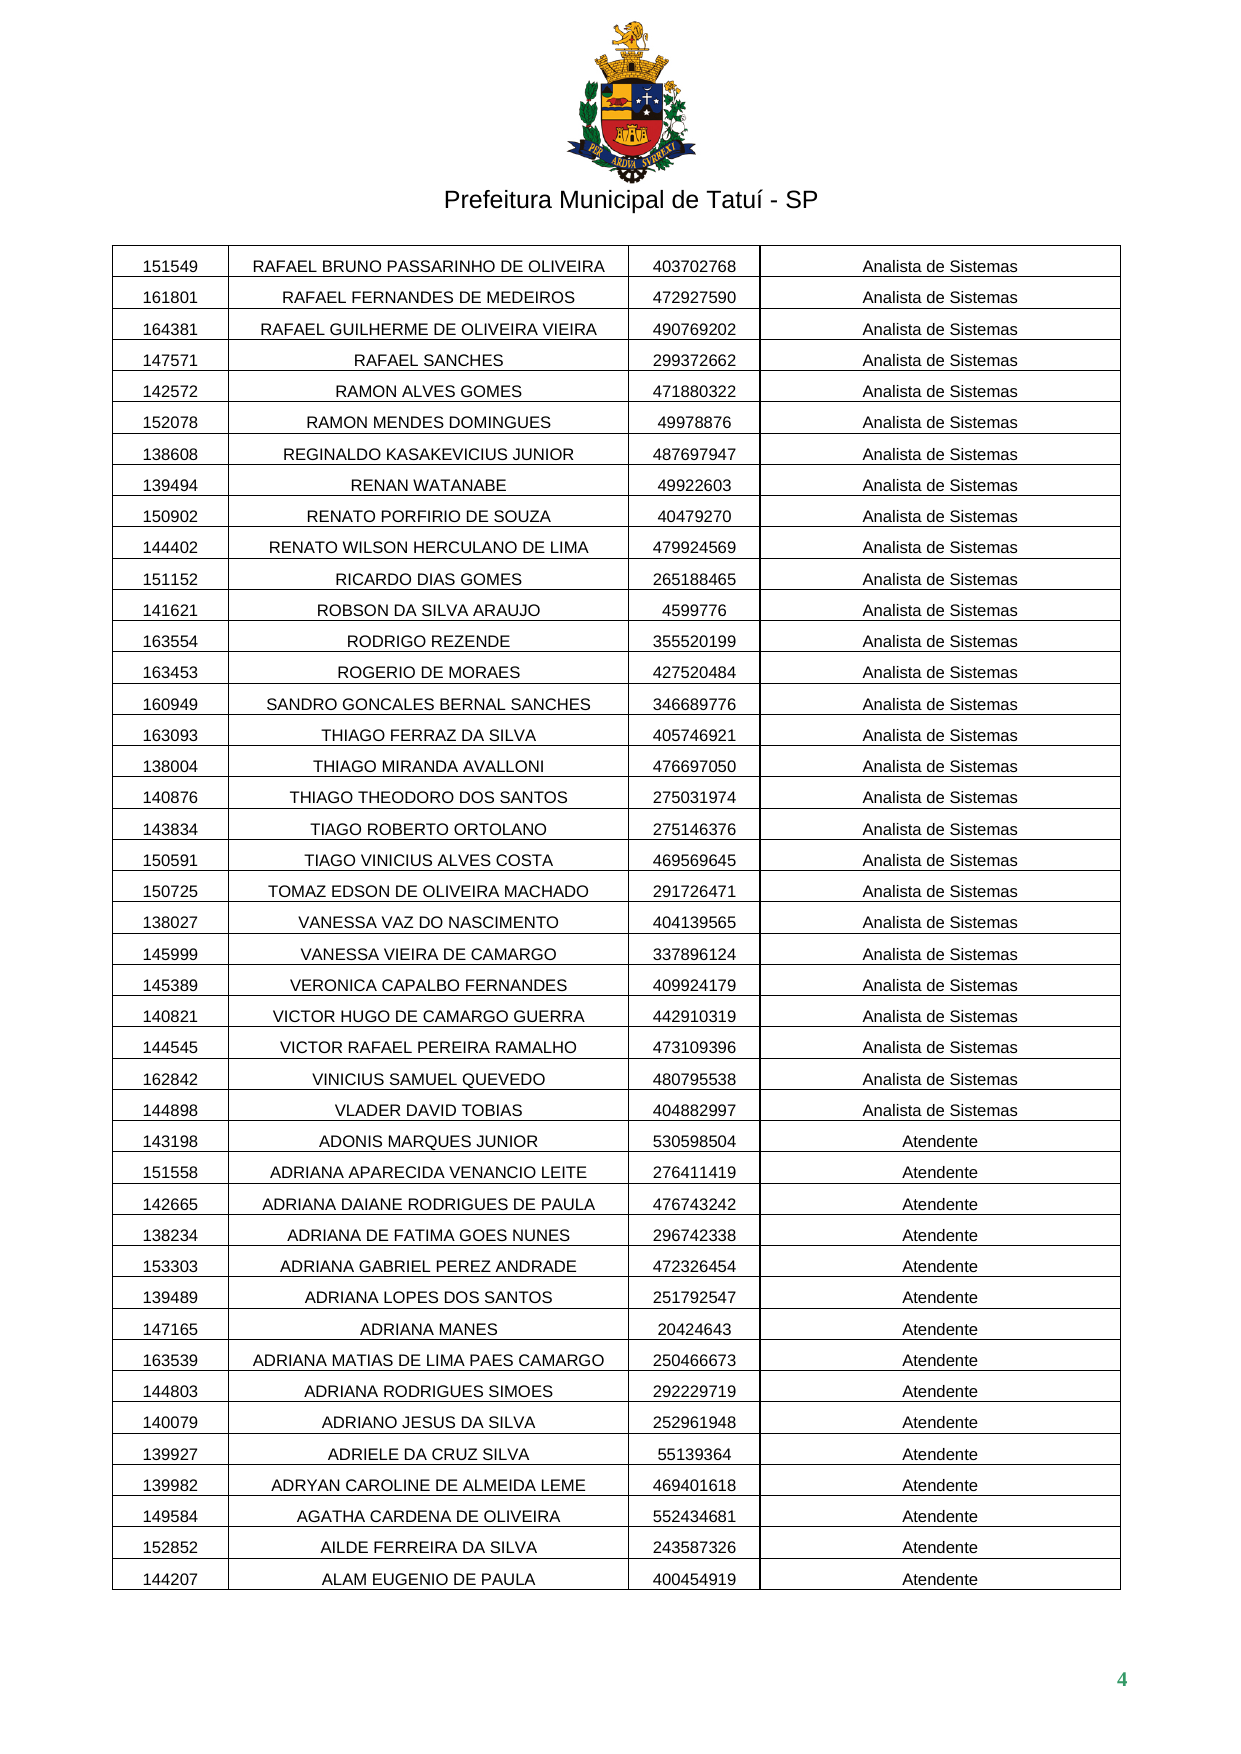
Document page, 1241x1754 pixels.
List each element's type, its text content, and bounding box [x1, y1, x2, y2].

table_cell RAMON MENDES DOMINGUES [229, 402, 628, 432]
table_cell Analista de Sistemas [761, 1059, 1120, 1089]
table_cell Analista de Sistemas [761, 496, 1120, 526]
table_cell Analista de Sistemas [761, 902, 1120, 932]
picture [557, 19, 705, 186]
table_cell 163093 [113, 715, 228, 745]
table_cell 472326454 [629, 1246, 759, 1276]
table_cell ADRIANA MANES [229, 1309, 628, 1339]
table_cell 138004 [113, 746, 228, 776]
table_cell VINICIUS SAMUEL QUEVEDO [229, 1059, 628, 1089]
table_cell Analista de Sistemas [761, 777, 1120, 807]
table_cell Analista de Sistemas [761, 809, 1120, 839]
table_cell 164381 [113, 309, 228, 339]
table_cell 140876 [113, 777, 228, 807]
table_cell 265188465 [629, 559, 759, 589]
table_cell Analista de Sistemas [761, 652, 1120, 682]
table_cell RAFAEL FERNANDES DE MEDEIROS [229, 277, 628, 307]
table_cell VICTOR RAFAEL PEREIRA RAMALHO [229, 1027, 628, 1057]
table_cell 139494 [113, 465, 228, 495]
table_cell 487697947 [629, 434, 759, 464]
table_cell ADRIANO JESUS DA SILVA [229, 1402, 628, 1432]
table_cell 530598504 [629, 1121, 759, 1151]
table_cell 404882997 [629, 1090, 759, 1120]
table_cell 292229719 [629, 1371, 759, 1401]
table_cell SANDRO GONCALES BERNAL SANCHES [229, 684, 628, 714]
table_cell VICTOR HUGO DE CAMARGO GUERRA [229, 996, 628, 1026]
table_cell Analista de Sistemas [761, 965, 1120, 995]
table_cell 49978876 [629, 402, 759, 432]
table_cell Analista de Sistemas [761, 309, 1120, 339]
table_cell ALAM EUGENIO DE PAULA [229, 1559, 628, 1589]
table_cell ADRIANA GABRIEL PEREZ ANDRADE [229, 1246, 628, 1276]
table_cell ADRIANA MATIAS DE LIMA PAES CAMARGO [229, 1340, 628, 1370]
table_cell 145389 [113, 965, 228, 995]
table_cell 152078 [113, 402, 228, 432]
table_cell Atendente [761, 1152, 1120, 1182]
table_cell 138608 [113, 434, 228, 464]
table_cell Atendente [761, 1559, 1120, 1589]
table_cell 138234 [113, 1215, 228, 1245]
table_cell 143834 [113, 809, 228, 839]
table_cell Analista de Sistemas [761, 684, 1120, 714]
table_cell 275031974 [629, 777, 759, 807]
table_cell Analista de Sistemas [761, 1090, 1120, 1120]
table_cell ROBSON DA SILVA ARAUJO [229, 590, 628, 620]
table_cell Atendente [761, 1434, 1120, 1464]
table_cell Atendente [761, 1309, 1120, 1339]
table_cell THIAGO THEODORO DOS SANTOS [229, 777, 628, 807]
table_cell 552434681 [629, 1496, 759, 1526]
table_cell Atendente [761, 1184, 1120, 1214]
table_cell ADRIANA RODRIGUES SIMOES [229, 1371, 628, 1401]
table_cell 250466673 [629, 1340, 759, 1370]
table_cell 479924569 [629, 527, 759, 557]
table_cell RODRIGO REZENDE [229, 621, 628, 651]
table_cell 144803 [113, 1371, 228, 1401]
table_cell Analista de Sistemas [761, 871, 1120, 901]
table_cell Analista de Sistemas [761, 590, 1120, 620]
table_cell 400454919 [629, 1559, 759, 1589]
table_cell VANESSA VAZ DO NASCIMENTO [229, 902, 628, 932]
table_cell ADRIANA DE FATIMA GOES NUNES [229, 1215, 628, 1245]
table_cell ADONIS MARQUES JUNIOR [229, 1121, 628, 1151]
table_cell 144545 [113, 1027, 228, 1057]
table_cell TIAGO ROBERTO ORTOLANO [229, 809, 628, 839]
table_cell 251792547 [629, 1277, 759, 1307]
table_cell Analista de Sistemas [761, 715, 1120, 745]
table_cell ADRIANA APARECIDA VENANCIO LEITE [229, 1152, 628, 1182]
table_cell TIAGO VINICIUS ALVES COSTA [229, 840, 628, 870]
table_cell THIAGO FERRAZ DA SILVA [229, 715, 628, 745]
table_cell RICARDO DIAS GOMES [229, 559, 628, 589]
table_cell AGATHA CARDENA DE OLIVEIRA [229, 1496, 628, 1526]
table_cell Analista de Sistemas [761, 371, 1120, 401]
table_cell 442910319 [629, 996, 759, 1026]
table_cell 55139364 [629, 1434, 759, 1464]
table_cell 160949 [113, 684, 228, 714]
table_cell 275146376 [629, 809, 759, 839]
table_cell 141621 [113, 590, 228, 620]
table_cell 163453 [113, 652, 228, 682]
table_cell Analista de Sistemas [761, 277, 1120, 307]
table_cell RAFAEL SANCHES [229, 340, 628, 370]
table_cell 476697050 [629, 746, 759, 776]
table_cell 147571 [113, 340, 228, 370]
table_cell 140079 [113, 1402, 228, 1432]
table_cell 472927590 [629, 277, 759, 307]
table_cell Atendente [761, 1465, 1120, 1495]
table_cell 138027 [113, 902, 228, 932]
table_cell Atendente [761, 1340, 1120, 1370]
table_cell 163539 [113, 1340, 228, 1370]
table_cell RENATO PORFIRIO DE SOUZA [229, 496, 628, 526]
table_cell ADRIELE DA CRUZ SILVA [229, 1434, 628, 1464]
table_cell Analista de Sistemas [761, 996, 1120, 1026]
table_cell 404139565 [629, 902, 759, 932]
table_cell RAMON ALVES GOMES [229, 371, 628, 401]
table_cell 473109396 [629, 1027, 759, 1057]
table_cell 291726471 [629, 871, 759, 901]
table_cell Analista de Sistemas [761, 1027, 1120, 1057]
table_cell 276411419 [629, 1152, 759, 1182]
table_cell ROGERIO DE MORAES [229, 652, 628, 682]
table_cell VERONICA CAPALBO FERNANDES [229, 965, 628, 995]
table_cell 49922603 [629, 465, 759, 495]
table_cell 427520484 [629, 652, 759, 682]
table_cell 243587326 [629, 1527, 759, 1557]
table_cell RENAN WATANABE [229, 465, 628, 495]
table_cell Atendente [761, 1402, 1120, 1432]
table_cell 471880322 [629, 371, 759, 401]
table_cell Atendente [761, 1121, 1120, 1151]
table_cell 337896124 [629, 934, 759, 964]
table_cell 139489 [113, 1277, 228, 1307]
table_cell Atendente [761, 1527, 1120, 1557]
table_cell TOMAZ EDSON DE OLIVEIRA MACHADO [229, 871, 628, 901]
table_cell 403702768 [629, 246, 759, 276]
table_cell 162842 [113, 1059, 228, 1089]
table_cell REGINALDO KASAKEVICIUS JUNIOR [229, 434, 628, 464]
table_cell Atendente [761, 1371, 1120, 1401]
table_cell VANESSA VIEIRA DE CAMARGO [229, 934, 628, 964]
table_cell 142572 [113, 371, 228, 401]
table_cell Analista de Sistemas [761, 621, 1120, 651]
table_cell ADRYAN CAROLINE DE ALMEIDA LEME [229, 1465, 628, 1495]
table_cell Atendente [761, 1496, 1120, 1526]
table_cell 405746921 [629, 715, 759, 745]
table_cell 143198 [113, 1121, 228, 1151]
table_cell Analista de Sistemas [761, 340, 1120, 370]
table_cell 161801 [113, 277, 228, 307]
table_cell 296742338 [629, 1215, 759, 1245]
table_cell Analista de Sistemas [761, 559, 1120, 589]
table_cell 40479270 [629, 496, 759, 526]
table_cell Atendente [761, 1215, 1120, 1245]
table_cell 469569645 [629, 840, 759, 870]
table_cell ADRIANA LOPES DOS SANTOS [229, 1277, 628, 1307]
table_cell Analista de Sistemas [761, 402, 1120, 432]
table_cell 150591 [113, 840, 228, 870]
table_cell 144207 [113, 1559, 228, 1589]
table_cell 153303 [113, 1246, 228, 1276]
table_cell 152852 [113, 1527, 228, 1557]
table_cell Analista de Sistemas [761, 934, 1120, 964]
table_cell 469401618 [629, 1465, 759, 1495]
table_cell 144898 [113, 1090, 228, 1120]
table_cell 20424643 [629, 1309, 759, 1339]
table_cell 139982 [113, 1465, 228, 1495]
table_cell Analista de Sistemas [761, 465, 1120, 495]
table_cell 163554 [113, 621, 228, 651]
table_cell Analista de Sistemas [761, 246, 1120, 276]
table_cell 149584 [113, 1496, 228, 1526]
table_cell 151152 [113, 559, 228, 589]
table_cell Analista de Sistemas [761, 746, 1120, 776]
table_cell 151558 [113, 1152, 228, 1182]
table_cell 480795538 [629, 1059, 759, 1089]
table_cell 355520199 [629, 621, 759, 651]
table_cell 150725 [113, 871, 228, 901]
table_cell 299372662 [629, 340, 759, 370]
table_cell RAFAEL BRUNO PASSARINHO DE OLIVEIRA [229, 246, 628, 276]
table_cell 4599776 [629, 590, 759, 620]
table_cell 151549 [113, 246, 228, 276]
table_cell 476743242 [629, 1184, 759, 1214]
table_cell AILDE FERREIRA DA SILVA [229, 1527, 628, 1557]
table_cell 144402 [113, 527, 228, 557]
table_cell 409924179 [629, 965, 759, 995]
table_cell Analista de Sistemas [761, 434, 1120, 464]
table_cell 490769202 [629, 309, 759, 339]
table_cell 142665 [113, 1184, 228, 1214]
table_cell ADRIANA DAIANE RODRIGUES DE PAULA [229, 1184, 628, 1214]
table_cell 140821 [113, 996, 228, 1026]
table_cell 346689776 [629, 684, 759, 714]
table_cell 252961948 [629, 1402, 759, 1432]
table_cell Atendente [761, 1246, 1120, 1276]
table_cell 145999 [113, 934, 228, 964]
table_cell VLADER DAVID TOBIAS [229, 1090, 628, 1120]
table_cell 139927 [113, 1434, 228, 1464]
table_cell 150902 [113, 496, 228, 526]
table_cell RAFAEL GUILHERME DE OLIVEIRA VIEIRA [229, 309, 628, 339]
table_cell Analista de Sistemas [761, 840, 1120, 870]
table_cell Atendente [761, 1277, 1120, 1307]
table_cell 147165 [113, 1309, 228, 1339]
table_cell THIAGO MIRANDA AVALLONI [229, 746, 628, 776]
table_cell Analista de Sistemas [761, 527, 1120, 557]
table_cell RENATO WILSON HERCULANO DE LIMA [229, 527, 628, 557]
